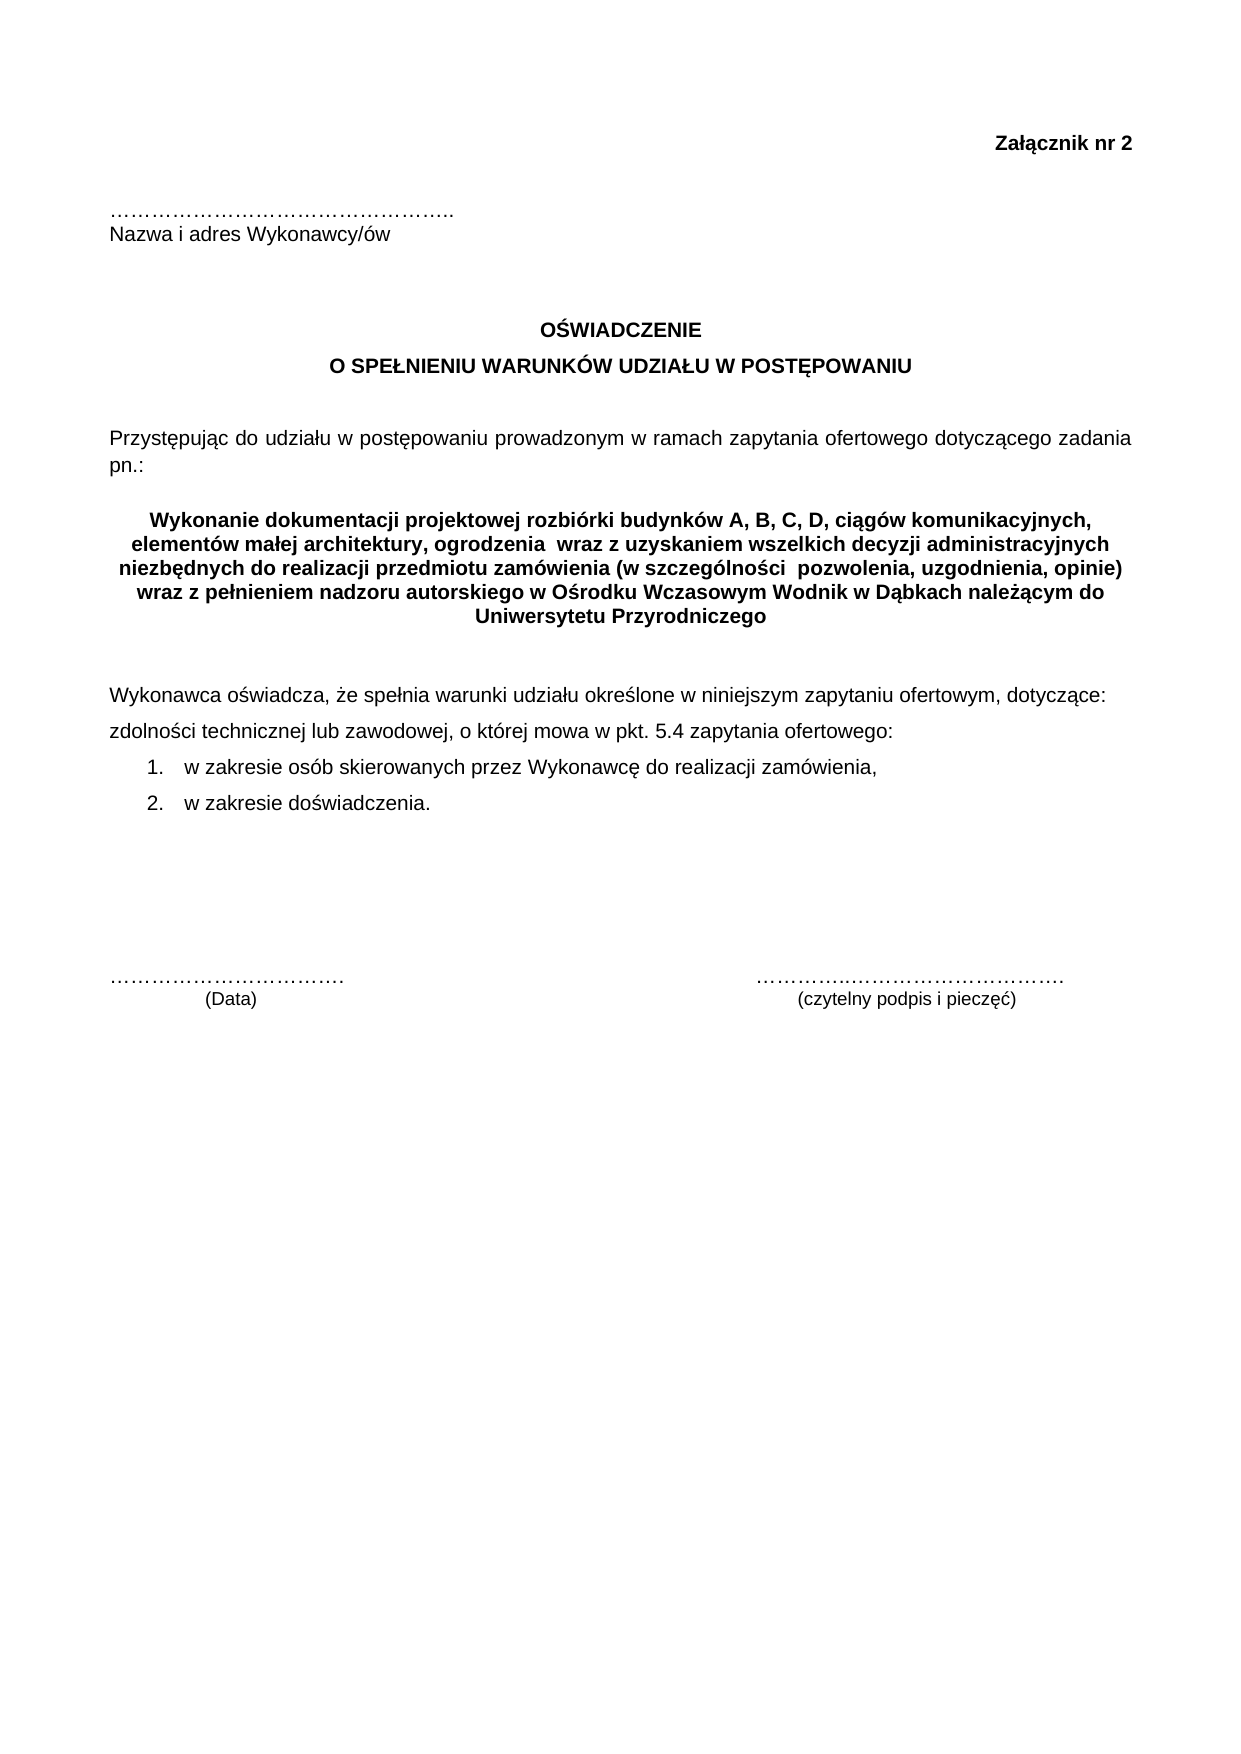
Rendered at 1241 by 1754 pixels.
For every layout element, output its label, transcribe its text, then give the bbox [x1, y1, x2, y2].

list w zakresie doświadczenia. [147, 791, 1132, 815]
list w zakresie osób skierowanych przez Wykonawcę do realizacji zamówienia, [147, 755, 1132, 779]
text Załącznik nr 2 [109, 133, 1132, 155]
text O SPEŁNIENIU WARUNKÓW UDZIAŁU W POSTĘPOWANIU [109, 354, 1132, 378]
text (Data) (czytelny podpis i pieczęć) [109, 987, 1132, 1009]
text ……………………………. …………..…………………………. [109, 935, 1132, 987]
text zdolności technicznej lub zawodowej, o której mowa w pkt. 5.4 zapytania ofertowego: [109, 719, 1132, 743]
text Wykonawca oświadcza, że spełnia warunki udziału określone w niniejszym zapytaniu ofertowym, dotyczące: [109, 683, 1132, 707]
text OŚWIADCZENIE [109, 318, 1132, 342]
text Nazwa i adres Wykonawcy/ów [109, 222, 1132, 246]
text Przystępując do udziału w postępowaniu prowadzonym w ramach zapytania ofertowego dotyczącego zadania pn.: [109, 426, 1132, 477]
text Wykonanie dokumentacji projektowej rozbiórki budynków A, B, C, D, ciągów komunikacyjnych, elementów małej architektury, ogrodzenia wraz z uzyskaniem wszelkich decyzji administracyjnych niezbędnych do realizacji przedmiotu zamówienia (w szczególności pozwolenia, uzgodnienia, opinie) wraz z pełnieniem nadzoru autorskiego w Ośrodku Wczasowym Wodnik w Dąbkach należącym do Uniwersytetu Przyrodniczego [109, 508, 1132, 628]
text ………………………………………….. [109, 198, 1132, 222]
